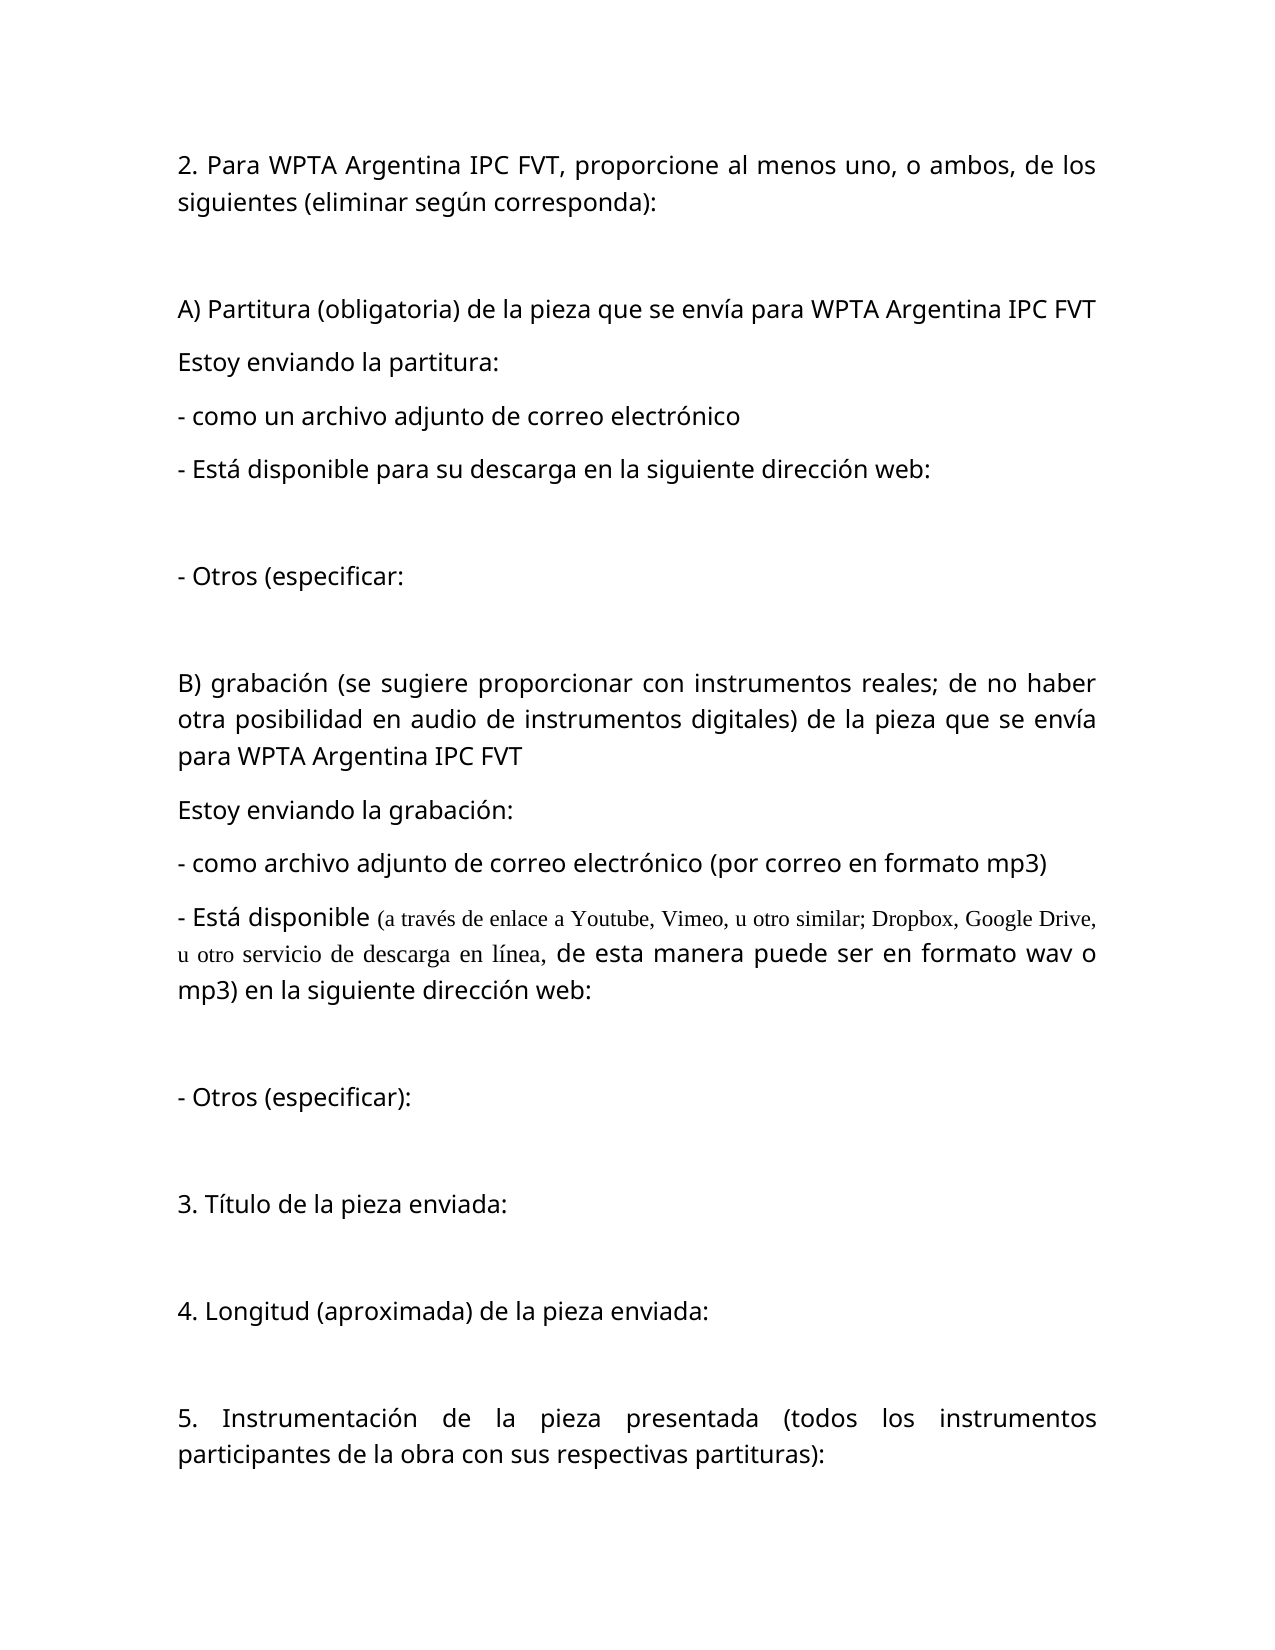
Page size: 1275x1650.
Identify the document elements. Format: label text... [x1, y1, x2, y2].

text - Está disponible (a través de enlace a Youtube, Vimeo, u otro similar; Dropbox, Google Drive, u otro servicio de descarga en línea, de esta manera puede ser en formato wav o mp3) en la siguiente dirección web: [177, 899, 1098, 1007]
text 4. Longitud (aproximada) de la pieza enviada: [177, 1293, 1098, 1327]
text Estoy enviando la partitura: [177, 345, 1098, 379]
text A) Partitura (obligatoria) de la pieza que se envía para WPTA Argentina IPC FVT [177, 291, 1098, 325]
text - Otros (especificar: [177, 558, 1098, 592]
text - como archivo adjunto de correo electrónico (por correo en formato mp3) [177, 846, 1098, 880]
text 3. Título de la pieza enviada: [177, 1186, 1098, 1221]
text Estoy enviando la grabación: [177, 792, 1098, 826]
text 2. Para WPTA Argentina IPC FVT, proporcione al menos uno, o ambos, de los siguientes (eliminar según corresponda): [177, 148, 1098, 218]
text - Está disponible para su descarga en la siguiente dirección web: [177, 452, 1098, 486]
text 5. Instrumentación de la pieza presentada (todos los instrumentos participantes de la obra con sus respectivas partituras): [177, 1400, 1098, 1471]
text B) grabación (se sugiere proporcionar con instrumentos reales; de no haber otra posibilidad en audio de instrumentos digitales) de la pieza que se envía para WPTA Argentina IPC FVT [177, 665, 1098, 773]
text - Otros (especificar): [177, 1079, 1098, 1114]
text - como un archivo adjunto de correo electrónico [177, 398, 1098, 432]
